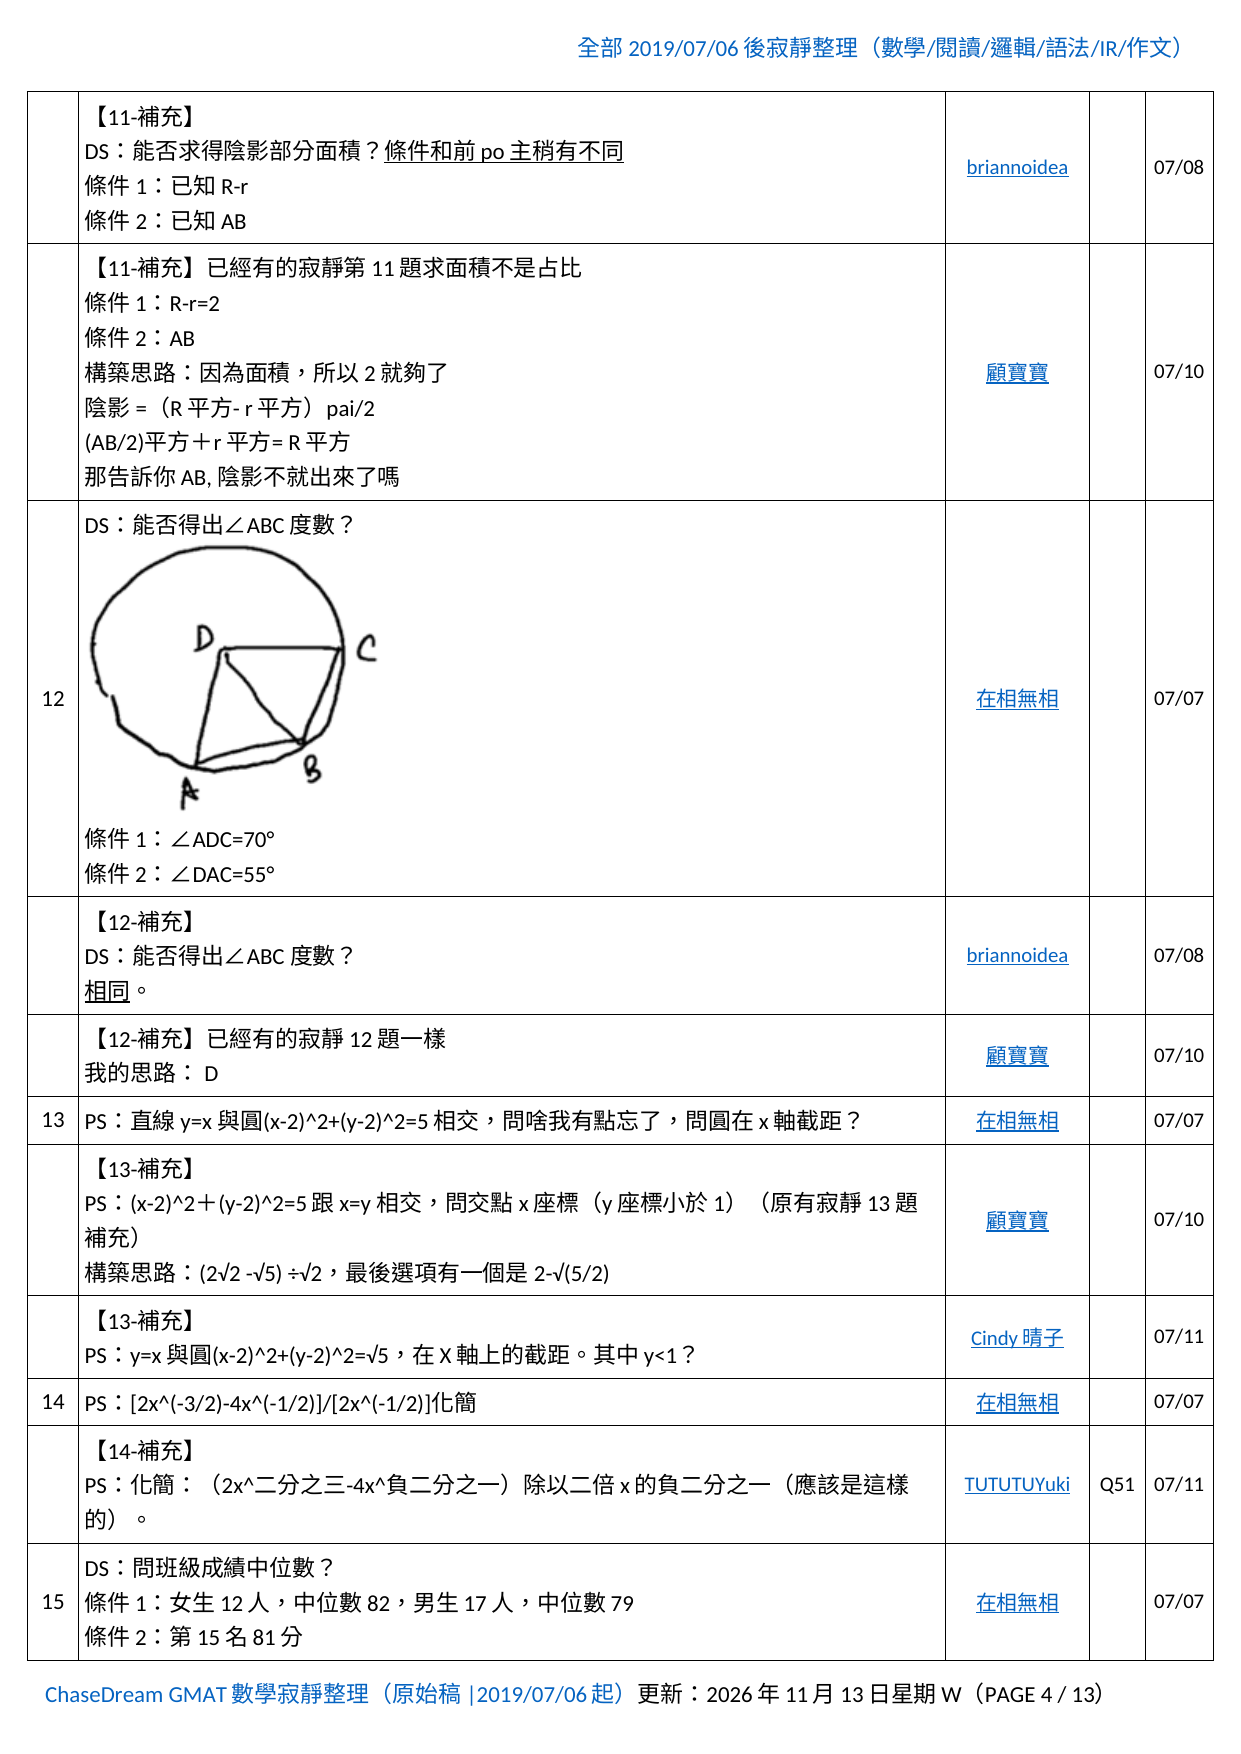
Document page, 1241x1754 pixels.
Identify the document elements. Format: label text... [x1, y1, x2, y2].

table_cell 07/10 [1146, 1145, 1213, 1295]
table_cell PS：直線y=x 與圓(x-2)^2+(y-2)^2=5相交，問啥我有點忘了，問圓在x軸截距？ [79, 1097, 945, 1143]
table_cell 在相無相 [946, 501, 1089, 896]
table_cell 14 [28, 1379, 78, 1425]
table_cell [28, 1296, 78, 1378]
picture [84, 541, 382, 820]
table_cell 【12-補充】已經有的寂靜 12 題一樣 我的思路： D [79, 1015, 945, 1096]
table_cell PS：[2x^(-3/2)-4x^(-1/2)]/[2x^(-1/2)]化簡 [79, 1379, 945, 1425]
table_cell 在相無相 [946, 1544, 1089, 1660]
table_cell [1090, 1145, 1145, 1295]
table_cell 07/08 [1146, 897, 1213, 1013]
table_cell 在相無相 [946, 1379, 1089, 1425]
table_cell [28, 1426, 78, 1543]
table_cell [1090, 1296, 1145, 1378]
table_cell 07/08 [1146, 92, 1213, 243]
table_cell [1090, 1379, 1145, 1425]
table_cell [1090, 244, 1145, 499]
table_cell [28, 244, 78, 499]
table_cell [1090, 1544, 1145, 1660]
table_cell [1090, 897, 1145, 1013]
table_cell 【13-補充】 PS：y=x與圓(x-2)^2+(y-2)^2=√5，在X軸上的截距。其中y<1？ [79, 1296, 945, 1378]
table_cell 07/07 [1146, 501, 1213, 896]
table_cell DS：問班級成績中位數？ 條件1：女生12人，中位數82，男生17人，中位數79 條件2：第15名81分 [79, 1544, 945, 1660]
table_cell 07/07 [1146, 1097, 1213, 1143]
table_cell 07/11 [1146, 1296, 1213, 1378]
table_cell DS：能否得出∠ABC度數？ 條件1：∠ADC=70° 條件2：∠DAC=55° [79, 501, 945, 896]
table_cell 07/11 [1146, 1426, 1213, 1543]
table_cell 07/10 [1146, 244, 1213, 499]
table_cell briannoidea [946, 897, 1089, 1013]
table_cell Q51 [1090, 1426, 1145, 1543]
table_cell 顧寶寶 [946, 1015, 1089, 1096]
table_cell 顧寶寶 [946, 1145, 1089, 1295]
table_cell [28, 897, 78, 1013]
table_cell [1090, 501, 1145, 896]
table_cell [28, 1015, 78, 1096]
table_cell 07/07 [1146, 1544, 1213, 1660]
table_cell 【12-補充】 DS：能否得出∠ABC 度數？ 相同。 [79, 897, 945, 1013]
table_cell [1090, 1015, 1145, 1096]
table_cell [1090, 92, 1145, 243]
table_cell 【11-補充】 DS：能否求得陰影部分面積？條件和前po主稍有不同 條件 1：已知 R-r 條件 2：已知 AB [79, 92, 945, 243]
table_cell 07/07 [1146, 1379, 1213, 1425]
table_cell 在相無相 [946, 1097, 1089, 1143]
table_cell Cindy晴子 [946, 1296, 1089, 1378]
table_cell 【13-補充】 PS：(x-2)^2＋(y-2)^2=5跟x=y 相交，問交點 x座標（y座標小於1）（原有寂靜13題補充） 構築思路：(2√2 -√5) ÷√2，最後選項有一個是 2-√(5/2) [79, 1145, 945, 1295]
table_cell [28, 92, 78, 243]
table_cell [1090, 1097, 1145, 1143]
table_cell 07/10 [1146, 1015, 1213, 1096]
table_cell [28, 1145, 78, 1295]
table_cell TUTUTUYuki [946, 1426, 1089, 1543]
table_cell 13 [28, 1097, 78, 1143]
table_cell 15 [28, 1544, 78, 1660]
table_cell 【11-補充】已經有的寂靜第11題求面積不是占比 條件1：R-r=2 條件2：AB 構築思路：因為面積，所以2就夠了 陰影 =（R平方- r平方）pai/2 (AB/2)平方＋r平方= R平方 那告訴你AB, 陰影不就出來了嗎 [79, 244, 945, 499]
table_cell briannoidea [946, 92, 1089, 243]
table_cell 【14-補充】 PS：化簡：（2x^二分之三-4x^負二分之一）除以二倍x的負二分之一（應該是這樣的）。 [79, 1426, 945, 1543]
table_cell 顧寶寶 [946, 244, 1089, 499]
table_cell 12 [28, 501, 78, 896]
